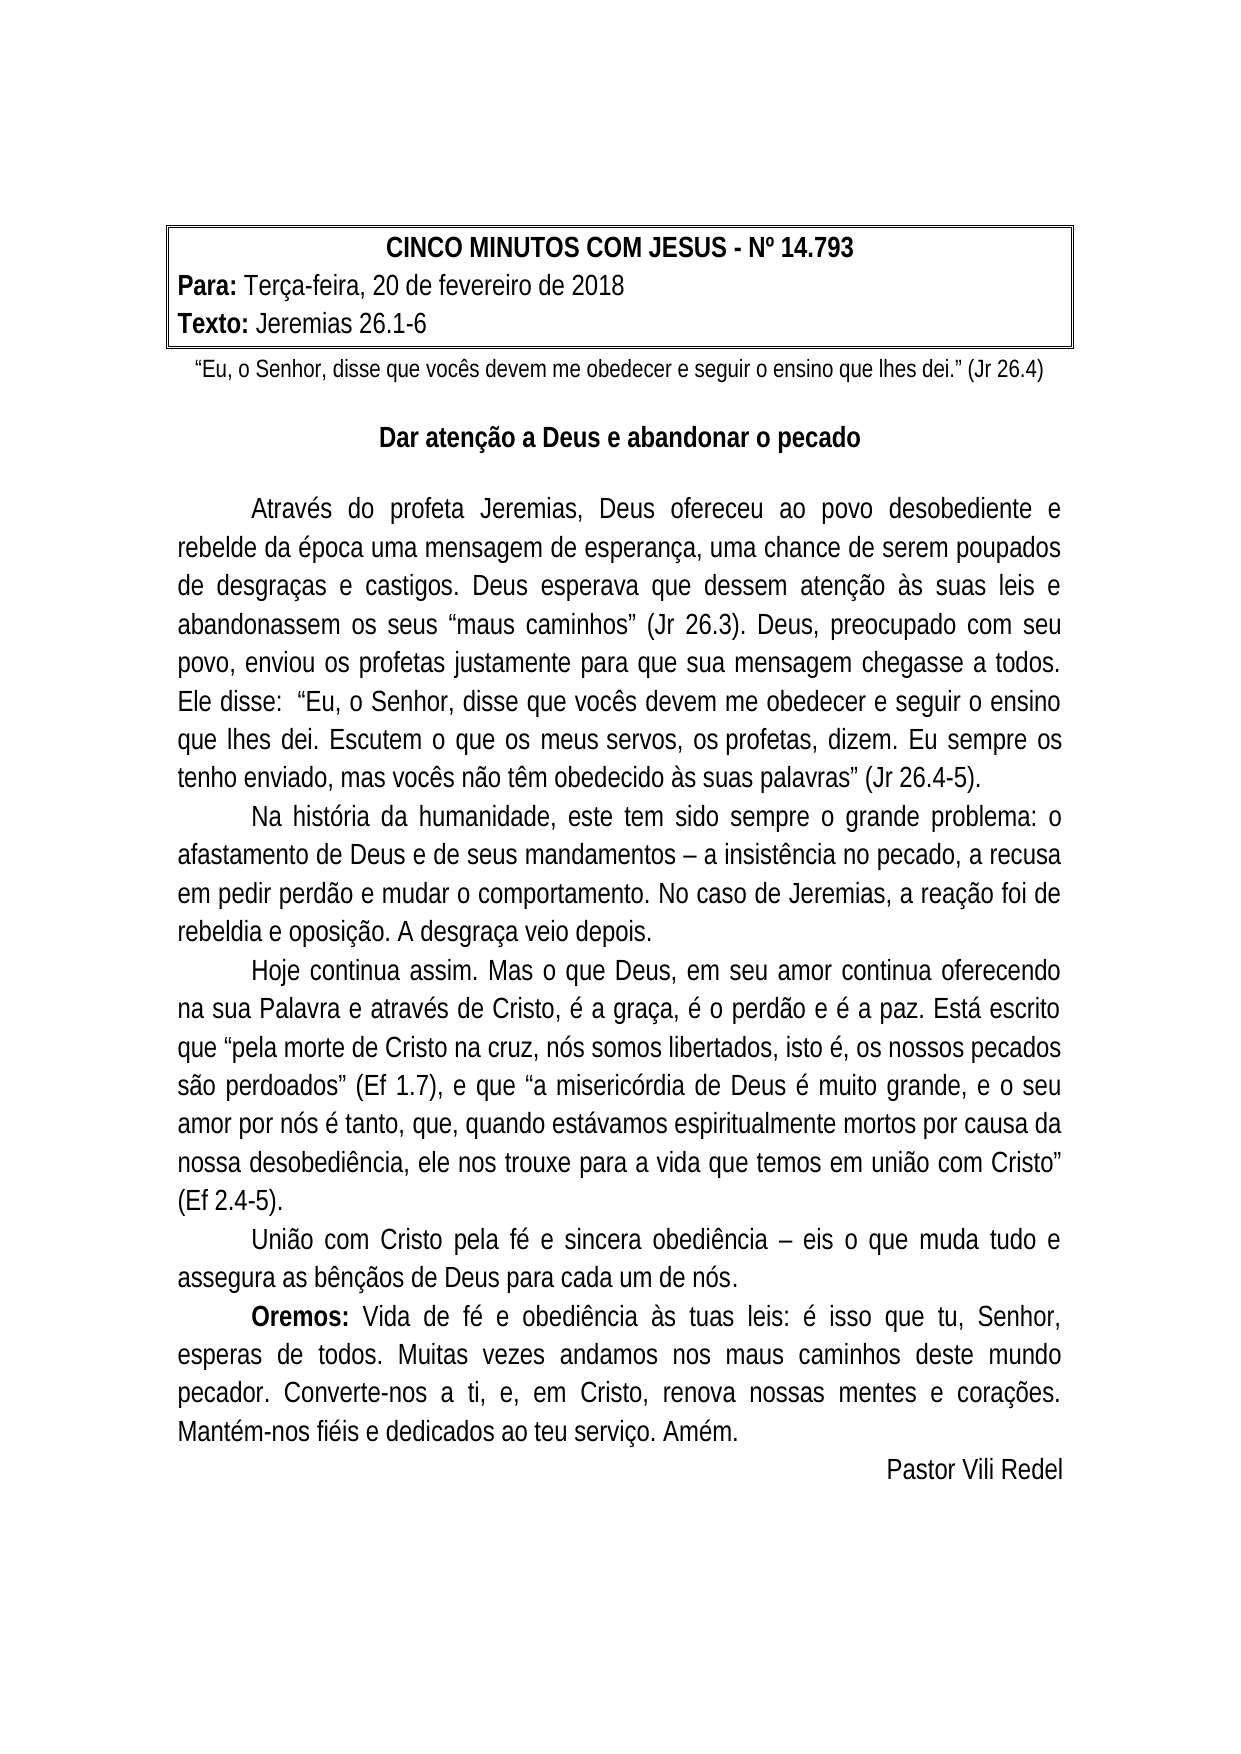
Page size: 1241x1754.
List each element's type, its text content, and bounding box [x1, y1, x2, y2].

text Na história da humanidade, este tem sido sempre o grande problema: o afastamento de Deus e de seus mandamentos – a insistência no pecado, a recusa em pedir perdão e mudar o comportamento. No caso de Jeremias, a reação foi de rebeldia e oposição. A desgraça veio depois. [177, 799, 1063, 948]
text “Eu, o Senhor, disse que vocês devem me obedecer e seguir o ensino que lhes dei.” (Jr 26.4) [177, 354, 1063, 383]
text Através do profeta Jeremias, Deus ofereceu ao povo desobediente e rebelde da época uma mensagem de esperança, uma chance de serem poupados de desgraças e castigos. Deus esperava que dessem atenção às suas leis e abandonassem os seus “maus caminhos” (Jr 26.3). Deus, preocupado com seu povo, enviou os profetas justamente para que sua mensagem chegasse a todos. Ele disse: “Eu, o Senhor, disse que vocês devem me obedecer e seguir o ensino que lhes dei. Escutem o que os meus servos, os profetas, dizem. Eu sempre os tenho enviado, mas vocês não têm obedecido às suas palavras” (Jr 26.4-5). [177, 492, 1063, 794]
text União com Cristo pela fé e sincera obediência – eis o que muda tudo e assegura as bênçãos de Deus para cada um de nós. [177, 1222, 1063, 1294]
text Oremos: Vida de fé e obediência às tuas leis: é isso que tu, Senhor, esperas de todos. Muitas vezes andamos nos maus caminhos deste mundo pecador. Converte-nos a ti, e, em Cristo, renova nossas mentes e corações. Mantém-nos fiéis e dedicados ao teu serviço. Amém. [177, 1299, 1063, 1447]
text Para: Terça-feira, 20 de fevereiro de 2018 [169, 263, 1071, 301]
text Hoje continua assim. Mas o que Deus, em seu amor continua oferecendo na sua Palavra e através de Cristo, é a graça, é o perdão e é a paz. Está escrito que “pela morte de Cristo na cruz, nós somos libertados, isto é, os nossos pecados são perdoados” (Ef 1.7), e que “a misericórdia de Deus é muito grande, e o seu amor por nós é tanto, que, quando estávamos espiritualmente mortos por causa da nossa desobediência, ele nos trouxe para a vida que temos em união com Cristo” (Ef 2.4-5). [177, 953, 1063, 1217]
text Pastor Vili Redel [177, 1452, 1063, 1595]
title CINCO MINUTOS COM JESUS - Nº 14.793 [169, 228, 1071, 263]
text Texto: Jeremias 26.1-6 [169, 301, 1071, 346]
text Dar atenção a Deus e abandonar o pecado [177, 420, 1063, 454]
